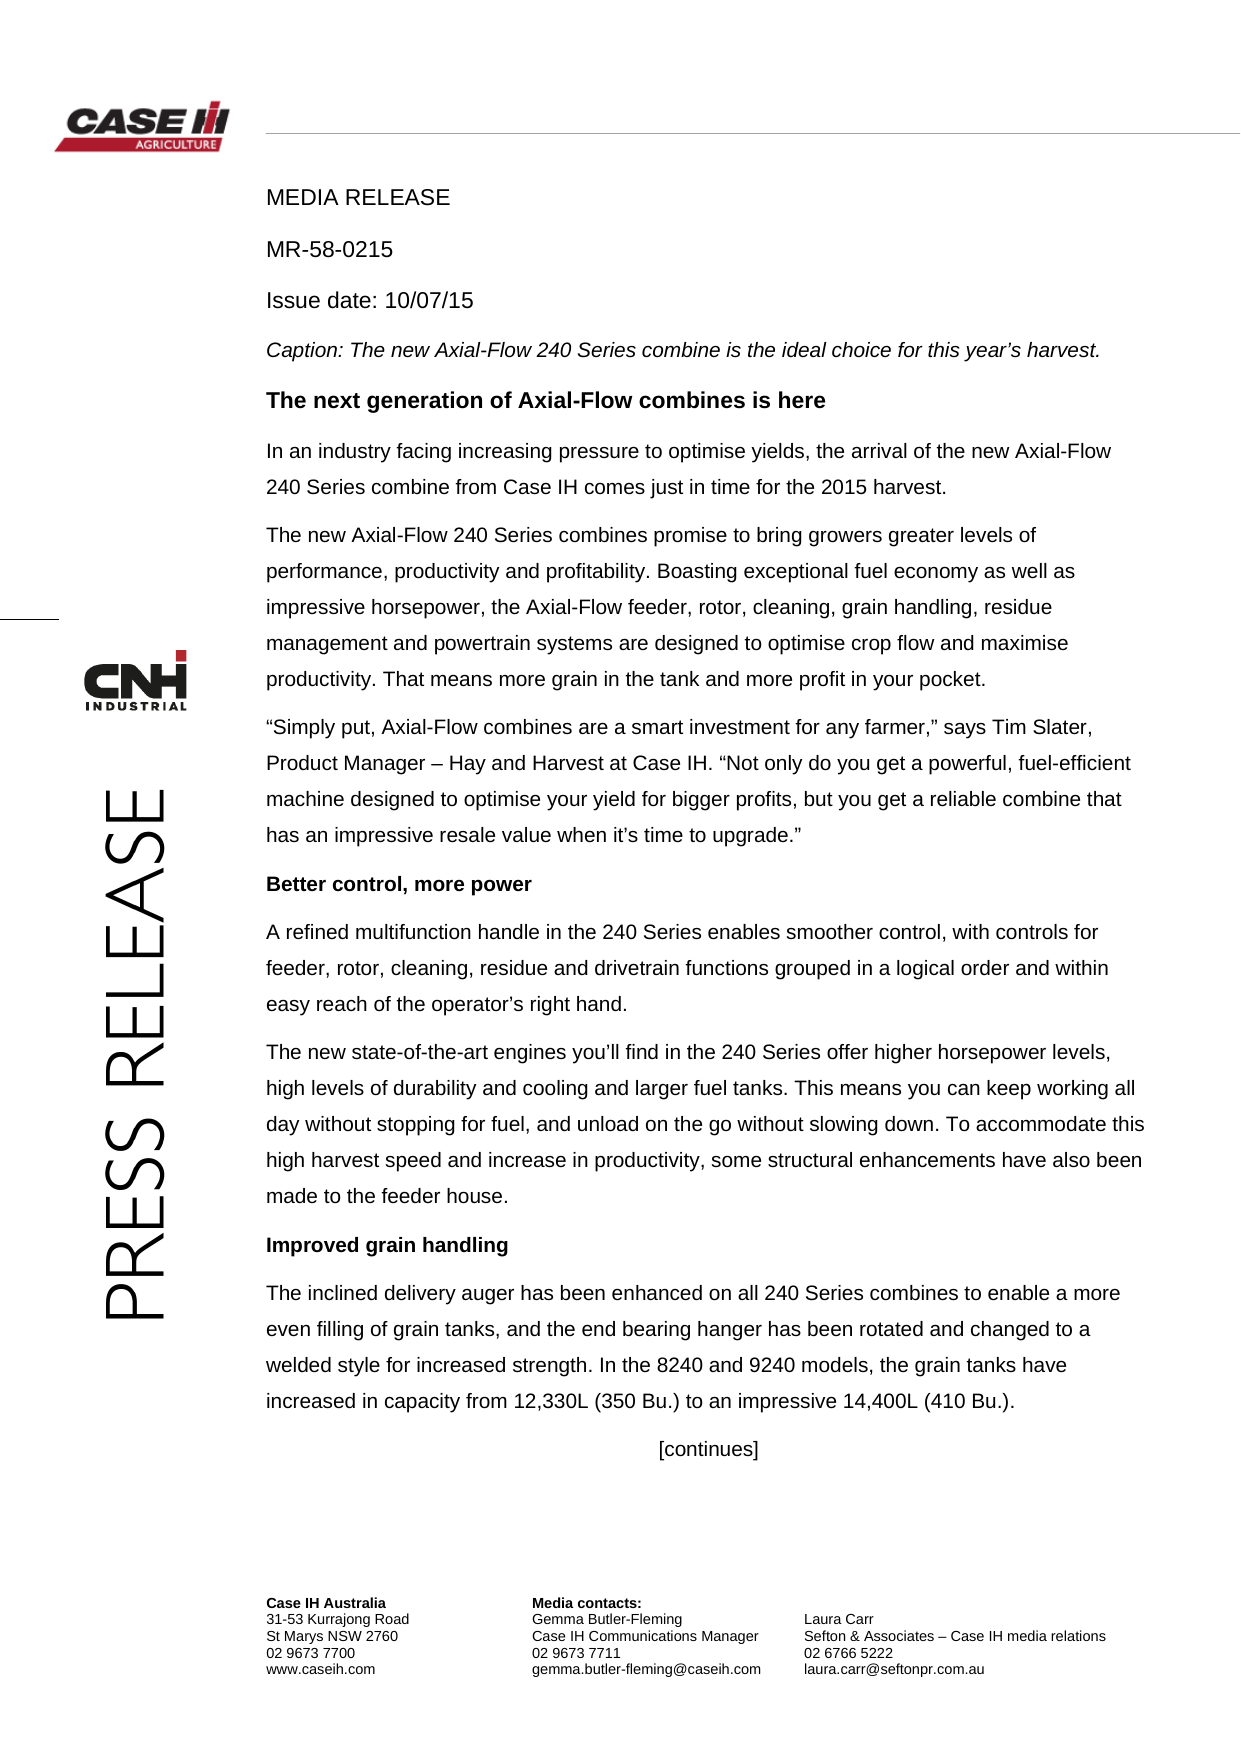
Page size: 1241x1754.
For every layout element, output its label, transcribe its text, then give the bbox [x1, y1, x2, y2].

picture [102, 788, 166, 1320]
text Caption: The new Axial-Flow 240 Series combine is the ideal choice for this year’s harvest. [266, 338, 1152, 362]
text The new Axial-Flow 240 Series combines promise to bring growers greater levels of performance, productivity and profitability. Boasting exceptional fuel economy as well as impressive horsepower, the Axial-Flow feeder, rotor, cleaning, grain handling, residue management and powertrain systems are designed to optimise crop flow and maximise productivity. That means more grain in the tank and more profit in your pocket. [266, 523, 1152, 691]
text Improved grain handling [266, 1232, 1152, 1256]
text Issue date: 10/07/15 [266, 287, 1152, 313]
text MR-58-0215 [266, 236, 1152, 262]
text A refined multifunction handle in the 240 Series enables smoother control, with controls for feeder, rotor, cleaning, residue and drivetrain functions grouped in a logical order and within easy reach of the operator’s right hand. [266, 920, 1152, 1016]
picture [46, 92, 237, 161]
text MEDIA RELEASE [266, 184, 1152, 211]
text The new state-of-the-art engines you’ll find in the 240 Series offer higher horsepower levels, high levels of durability and cooling and larger fuel tanks. This means you can keep working all day without stopping for fuel, and unload on the go without slowing down. To accommodate this high harvest speed and increase in productivity, some structural enhancements have also been made to the feeder house. [266, 1040, 1152, 1208]
text “Simply put, Axial-Flow combines are a smart investment for any farmer,” says Tim Slater, Product Manager – Hay and Harvest at Case IH. “Not only do you get a powerful, fuel-efficient machine designed to optimise your yield for bigger profits, but you get a reliable combine that has an impressive resale value when it’s time to upgrade.” [266, 715, 1152, 847]
text In an industry facing increasing pressure to optimise yields, the arrival of the new Axial-Flow 240 Series combine from Case IH comes just in time for the 2015 harvest. [266, 439, 1152, 498]
text [continues] [266, 1437, 1152, 1461]
text The next generation of Axial-Flow combines is here [266, 387, 1152, 414]
text Better control, more power [266, 871, 1152, 895]
picture [84, 650, 187, 711]
text The inclined delivery auger has been enhanced on all 240 Series combines to enable a more even filling of grain tanks, and the end bearing hanger has been rotated and changed to a welded style for increased strength. In the 8240 and 9240 models, the grain tanks have increased in capacity from 12,330L (350 Bu.) to an impressive 14,400L (410 Bu.). [266, 1281, 1152, 1413]
